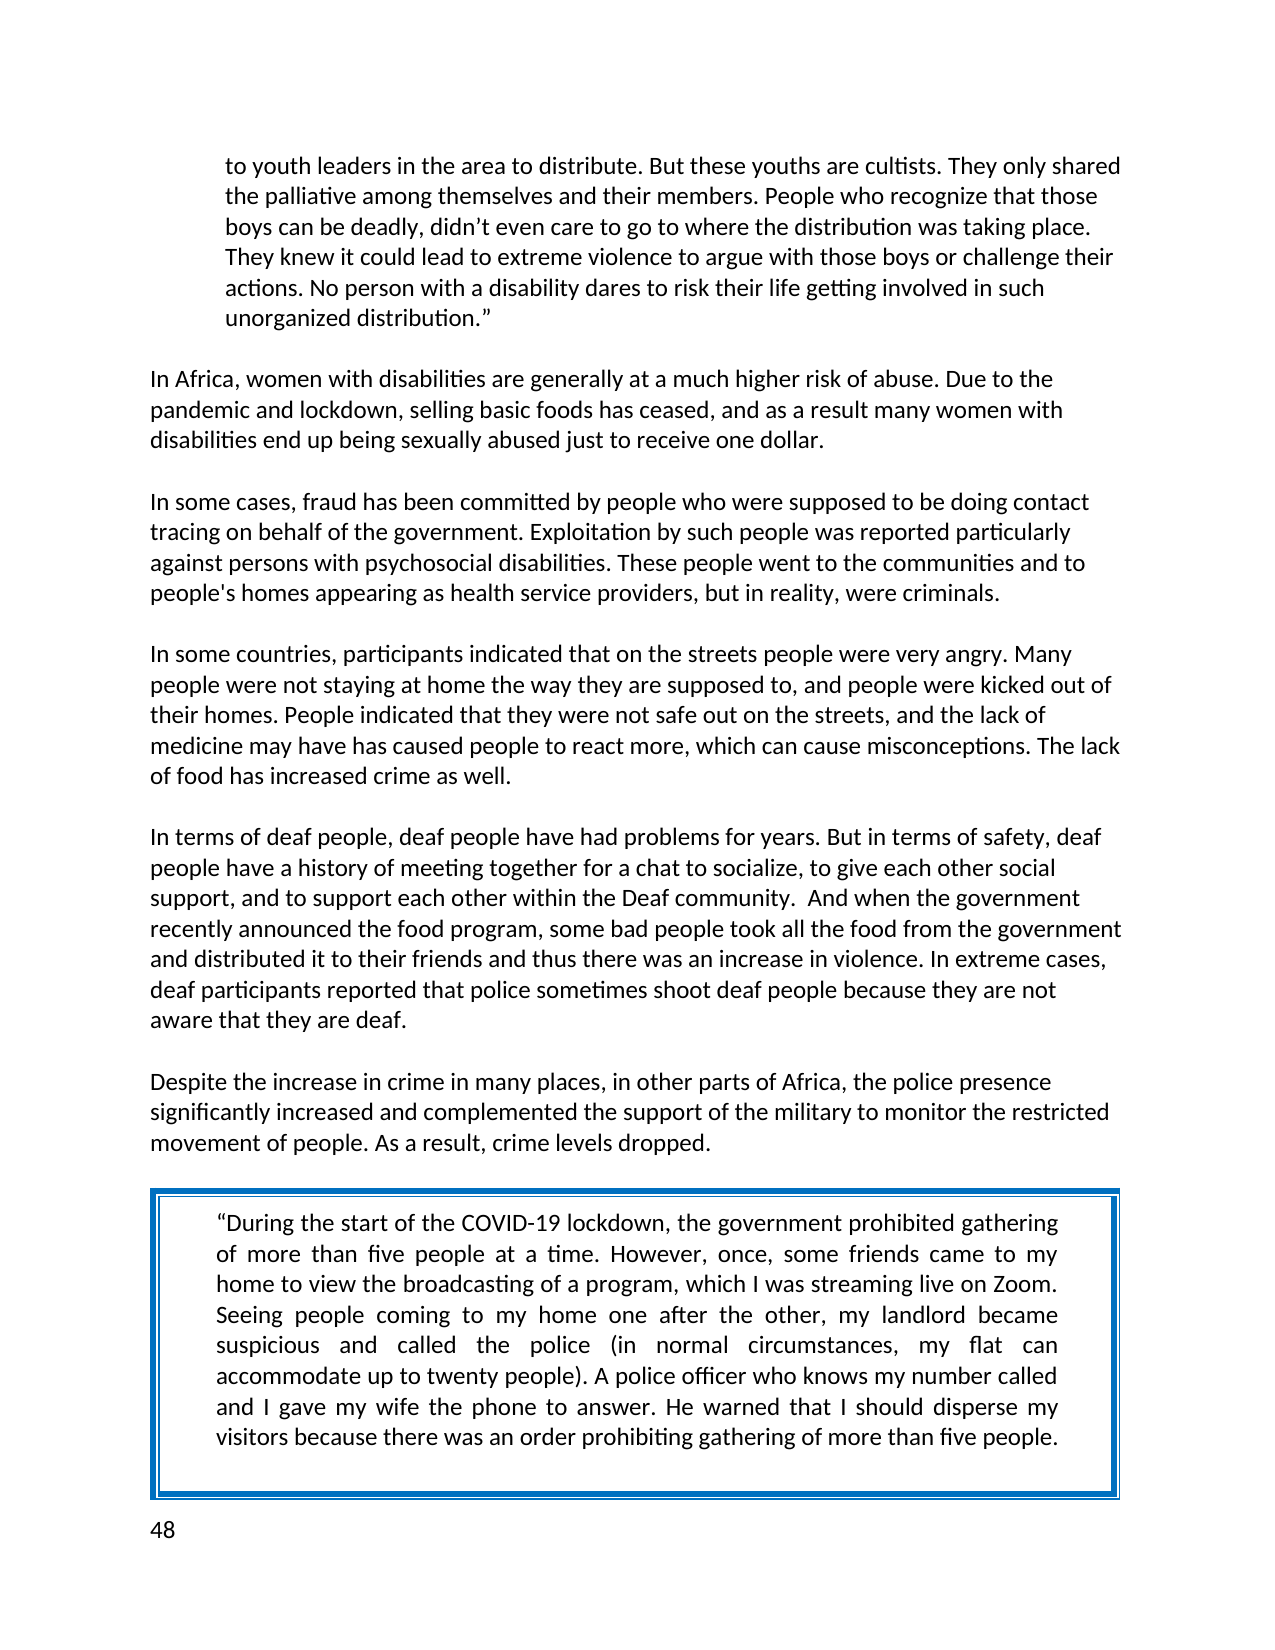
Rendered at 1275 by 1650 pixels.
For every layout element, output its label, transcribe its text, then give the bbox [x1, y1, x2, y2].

text In some countries, participants indicated that on the streets people were very angry. Many people were not staying at home the way they are supposed to, and people were kicked out of their homes. People indicated that they were not safe out on the streets, and the lack of medicine may have has caused people to react more, which can cause misconceptions. The lack of food has increased crime as well. [150, 638, 1125, 791]
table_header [160, 1197, 1111, 1491]
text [225, 150, 1125, 333]
text Despite the increase in crime in many places, in other parts of Africa, the police presence significantly increased and complemented the support of the military to monitor the restricted movement of people. As a result, crime levels dropped. [150, 1066, 1125, 1157]
text In some cases, fraud has been committed by people who were supposed to be doing contact tracing on behalf of the government. Exploitation by such people was reported particularly against persons with psychosocial disabilities. These people went to the communities and to people's homes appearing as health service providers, but in reality, were criminals. [150, 486, 1125, 608]
text In terms of deaf people, deaf people have had problems for years. But in terms of safety, deaf people have a history of meeting together for a chat to socialize, to give each other social support, and to support each other within the Deaf community. And when the government recently announced the food program, some bad people took all the food from the government and distributed it to their friends and thus there was an increase in violence. In extreme cases, deaf participants reported that police sometimes shoot deaf people because they are not aware that they are deaf. [150, 821, 1125, 1035]
text In Africa, women with disabilities are generally at a much higher risk of abuse. Due to the pandemic and lockdown, selling basic foods has ceased, and as a result many women with disabilities end up being sexually abused just to receive one dollar. [150, 364, 1125, 455]
